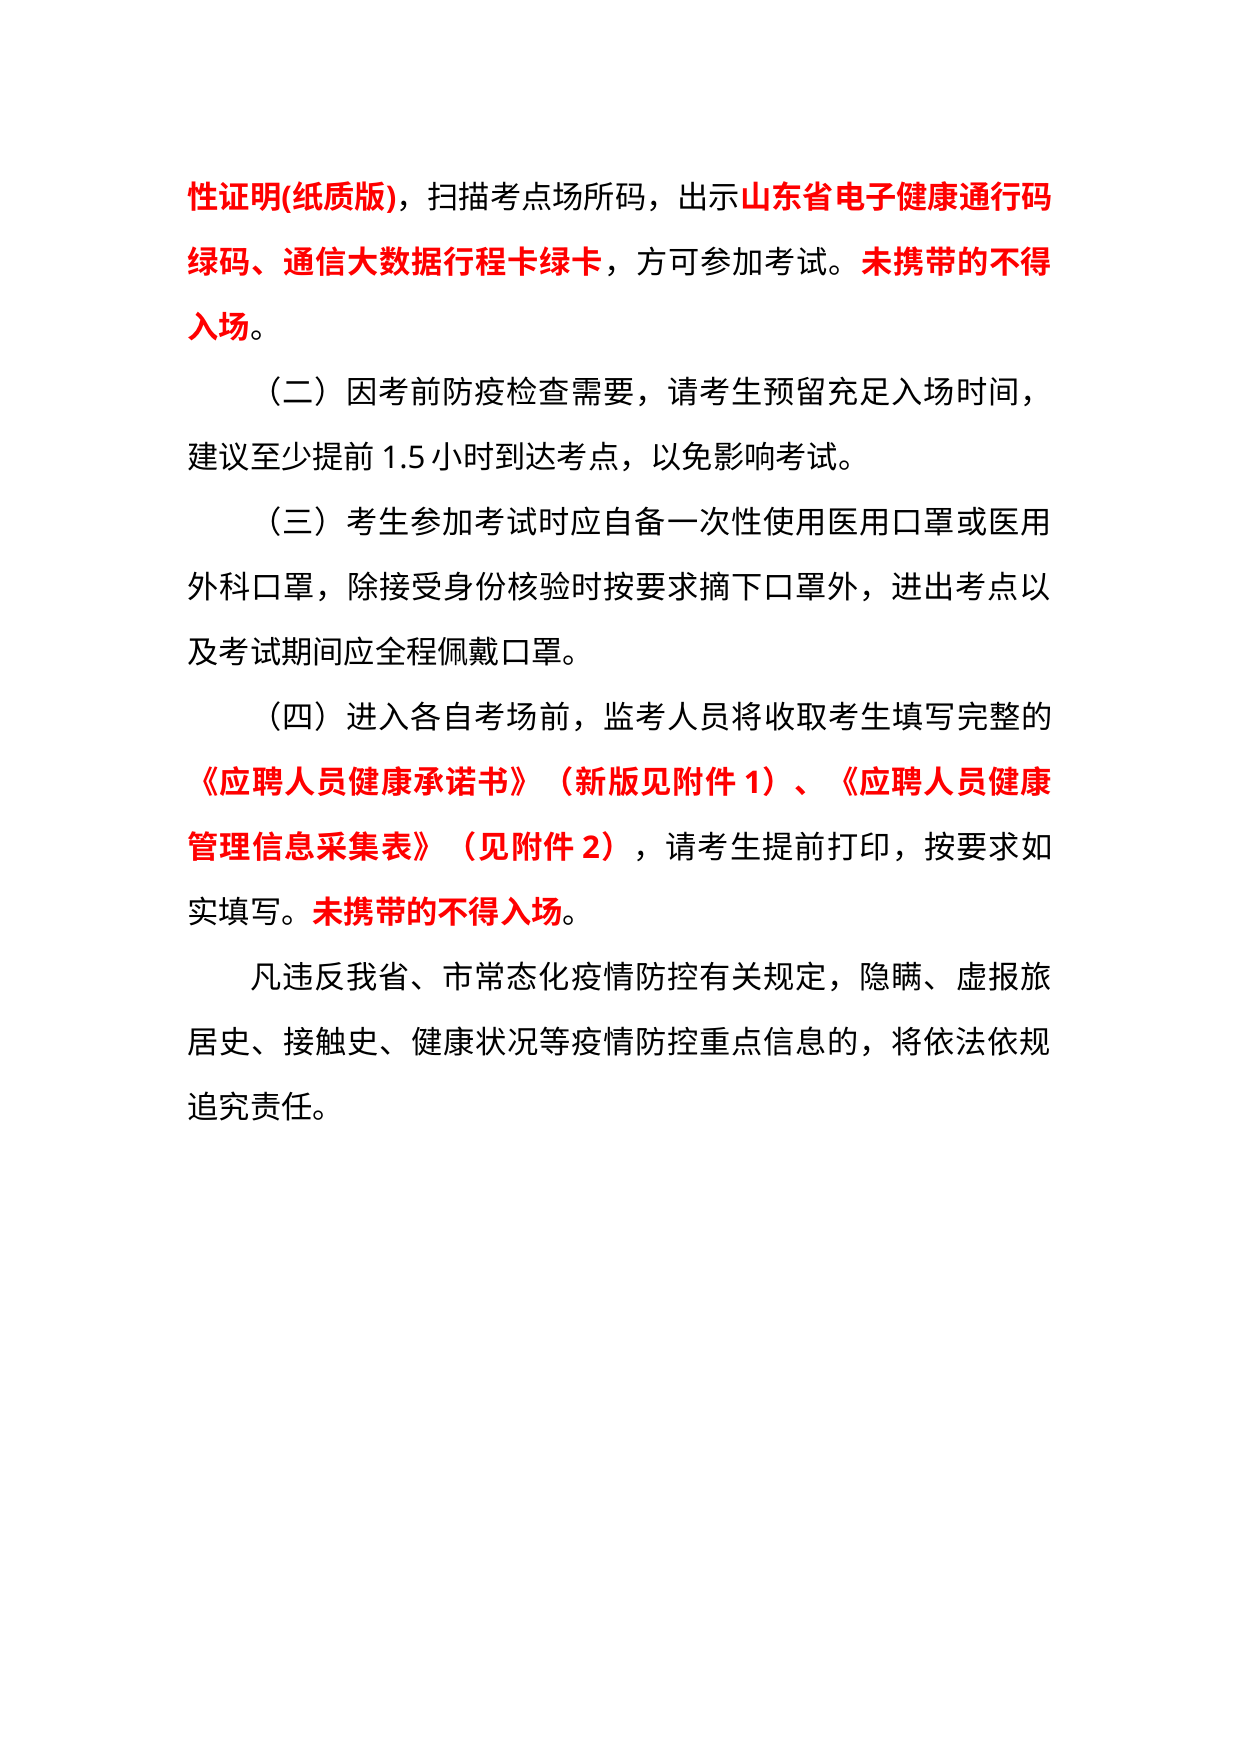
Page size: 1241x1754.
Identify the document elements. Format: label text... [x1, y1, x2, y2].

text （四）进入各自考场前，监考人员将收取考生填写完整的《应聘人员健康承诺书》（新版见附件1）、《应聘人员健康管理信息采集表》（见附件2），请考生提前打印，按要求如实填写。未携带的不得入场。 [187, 682, 1053, 942]
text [187, 162, 1053, 357]
text （三）考生参加考试时应自备一次性使用医用口罩或医用外科口罩，除接受身份核验时按要求摘下口罩外，进出考点以及考试期间应全程佩戴口罩。 [187, 487, 1053, 682]
text 凡违反我省、市常态化疫情防控有关规定，隐瞒、虚报旅居史、接触史、健康状况等疫情防控重点信息的，将依法依规追究责任。 [187, 942, 1053, 1137]
text （二）因考前防疫检查需要，请考生预留充足入场时间，建议至少提前1.5小时到达考点，以免影响考试。 [187, 357, 1053, 487]
